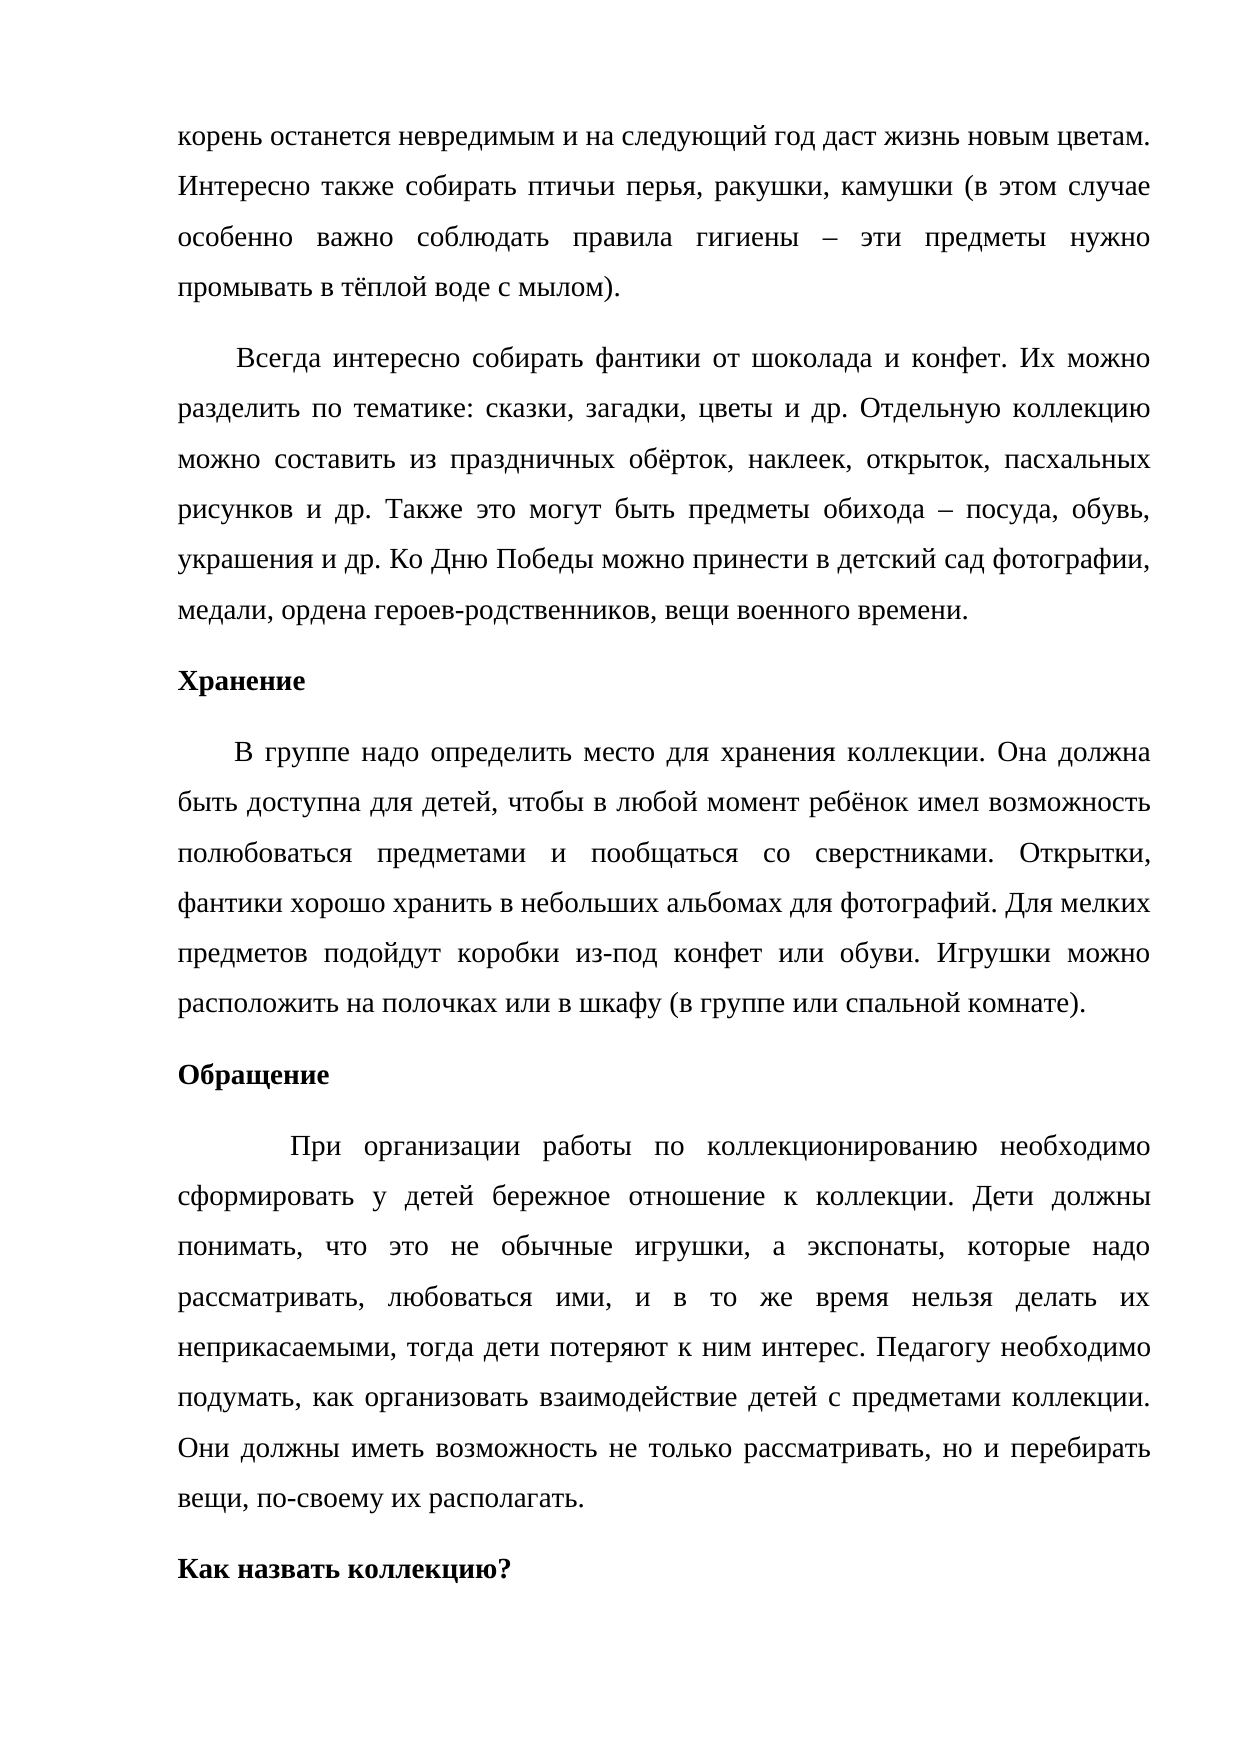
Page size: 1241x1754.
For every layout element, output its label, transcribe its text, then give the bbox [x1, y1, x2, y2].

text В группе надо определить место для хранения коллекции. Она должна быть доступна для детей, чтобы в любой момент ребёнок имел возможность полюбоваться предметами и пообщаться со сверстниками. Открытки, фантики хорошо хранить в небольших альбомах для фотографий. Для мелких предметов подойдут коробки из-под конфет или обуви. Игрушки можно расположить на полочках или в шкафу (в группе или спальной комнате). [177, 734, 1152, 1019]
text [177, 118, 1152, 303]
text Хранение [177, 663, 1152, 696]
text Как назвать коллекцию? [177, 1551, 1152, 1585]
text Обращение [177, 1057, 1152, 1090]
text Всегда интересно собирать фантики от шоколада и конфет. Их можно разделить по тематике: сказки, загадки, цветы и др. Отдельную коллекцию можно составить из праздничных обёрток, наклеек, открыток, пасхальных рисунков и др. Также это могут быть предметы обихода – посуда, обувь, украшения и др. Ко Дню Победы можно принести в детский сад фотографии, медали, ордена героев-родственников, вещи военного времени. [177, 340, 1152, 625]
text При организации работы по коллекционированию необходимо сформировать у детей бережное отношение к коллекции. Дети должны понимать, что это не обычные игрушки, а экспонаты, которые надо рассматривать, любоваться ими, и в то же время нельзя делать их неприкасаемыми, тогда дети потеряют к ним интерес. Педагогу необходимо подумать, как организовать взаимодействие детей с предметами коллекции. Они должны иметь возможность не только рассматривать, но и перебирать вещи, по-своему их располагать. [177, 1128, 1152, 1514]
